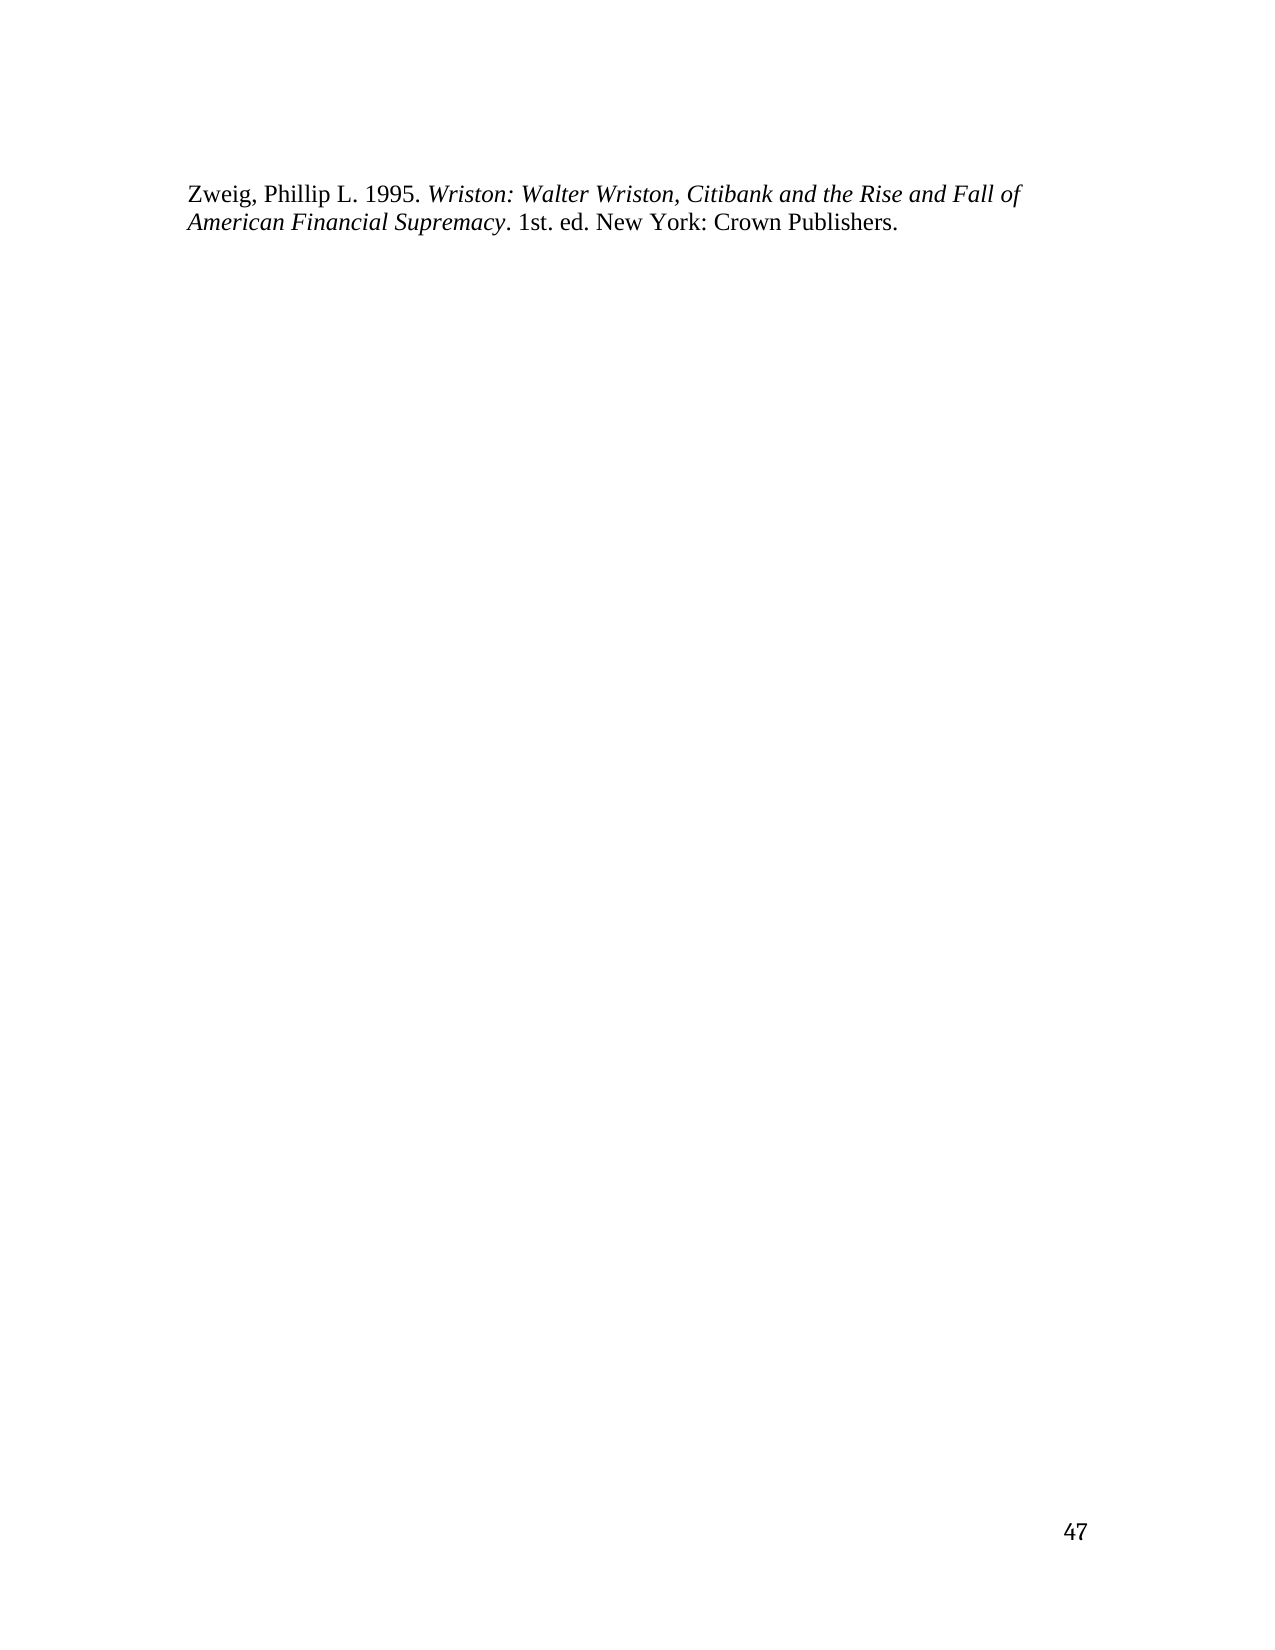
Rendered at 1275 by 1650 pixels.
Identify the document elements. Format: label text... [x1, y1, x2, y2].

text Zweig, Phillip L. 1995. Wriston: Walter Wriston, Citibank and the Rise and Fall of American Financial Supremacy. 1st. ed. New York: Crown Publishers. [187, 179, 1087, 236]
